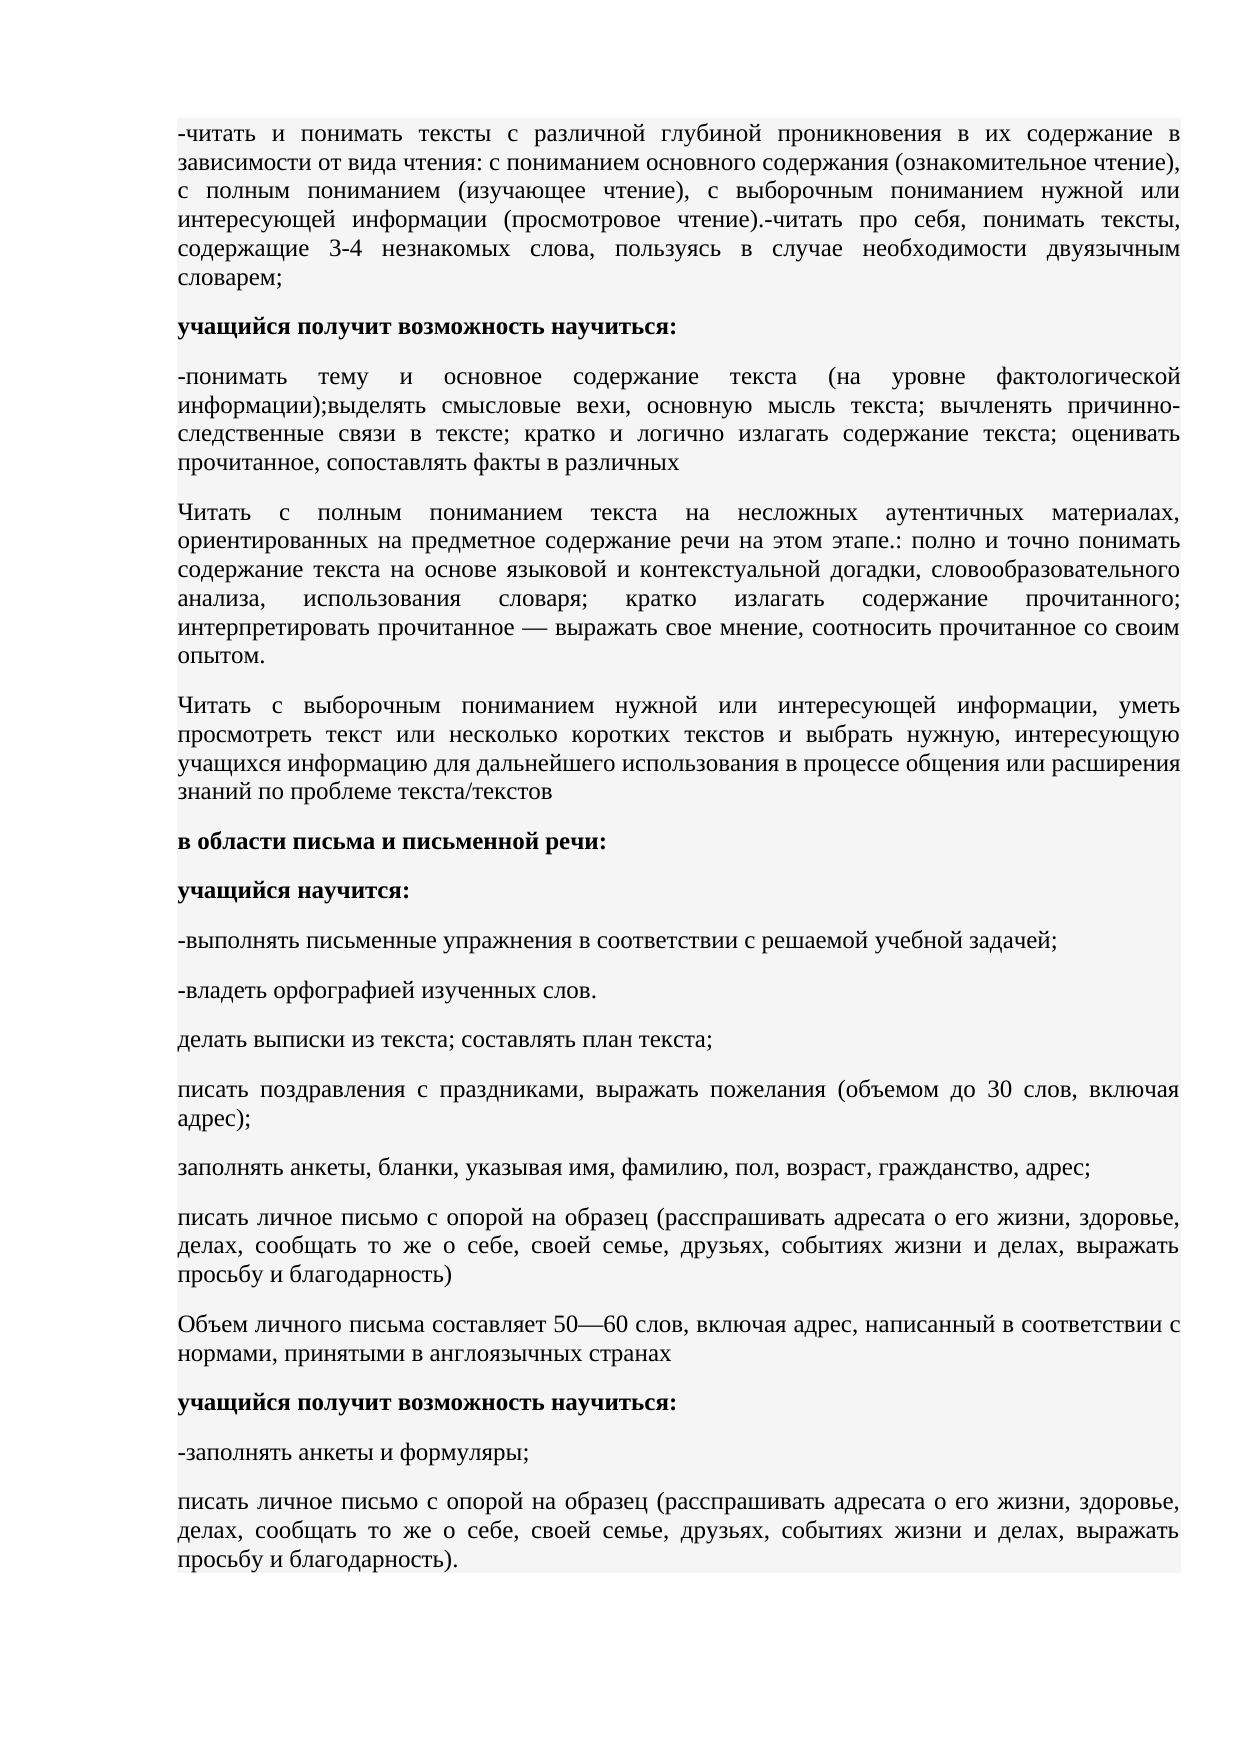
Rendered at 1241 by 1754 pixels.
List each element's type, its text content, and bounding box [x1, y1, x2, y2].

text писать личное письмо с опорой на образец (расспрашивать адресата о его жизни, здоровье, делах, сообщать то же о себе, своей семье, друзьях, событиях жизни и делах, выражать просьбу и благодарность). [177, 1486, 1181, 1573]
text -выполнять письменные упражнения в соответствии с решаемой учебной задачей; [177, 925, 1181, 954]
text в области письма и письменной речи: [177, 826, 1181, 855]
text -владеть орфографией изученных слов. [177, 975, 1181, 1003]
text делать выписки из текста; составлять план текста; [177, 1024, 1181, 1053]
text -читать и понимать тексты с различной глубиной проникновения в их содержание в зависимости от вида чтения: с пониманием основного содержания (ознакомительное чтение), с полным пониманием (изучающее чтение), с выборочным пониманием нужной или интересующей информации (просмотровое чтение).-читать про себя, понимать тексты, содержащие 3-4 незнакомых слова, пользуясь в случае необходимости двуязычным словарем; [177, 118, 1181, 291]
text Читать с полным пониманием текста на несложных аутентичных материалах, ориентированных на предметное содержание речи на этом этапе.: полно и точно понимать содержание текста на основе языковой и контекстуальной догадки, словообразовательного анализа, использования словаря; кратко излагать содержание прочитанного; интерпретировать прочитанное — выражать свое мнение, соотносить прочитанное со своим опытом. [177, 497, 1181, 669]
text писать поздравления с праздниками, выражать пожелания (объемом до 30 слов, включая адрес); [177, 1074, 1181, 1131]
text Читать с выборочным пониманием нужной или интересующей информации, уметь просмотреть текст или несколько коротких текстов и выбрать нужную, интересующую учащихся информацию для дальнейшего использования в процессе общения или расширения знаний по проблеме текста/текстов [177, 690, 1181, 805]
text -понимать тему и основное содержание текста (на уровне фактологической информации);выделять смысловые вехи, основную мысль текста; вычленять причинно-следственные связи в тексте; кратко и логично излагать содержание текста; оценивать прочитанное, сопоставлять факты в различных [177, 361, 1181, 476]
text Объем личного письма составляет 50—60 слов, включая адрес, написанный в соответствии с нормами, принятыми в англоязычных странах [177, 1309, 1181, 1366]
text писать личное письмо с опорой на образец (расспрашивать адресата о его жизни, здоровье, делах, сообщать то же о себе, своей семье, друзьях, событиях жизни и делах, выражать просьбу и благодарность) [177, 1202, 1181, 1288]
text учащийся научится: [177, 876, 1181, 904]
text учащийся получит возможность научиться: [177, 1387, 1181, 1416]
text -заполнять анкеты и формуляры; [177, 1437, 1181, 1466]
text заполнять анкеты, бланки, указывая имя, фамилию, пол, возраст, гражданство, адрес; [177, 1152, 1181, 1181]
text учащийся получит возможность научиться: [177, 311, 1181, 340]
